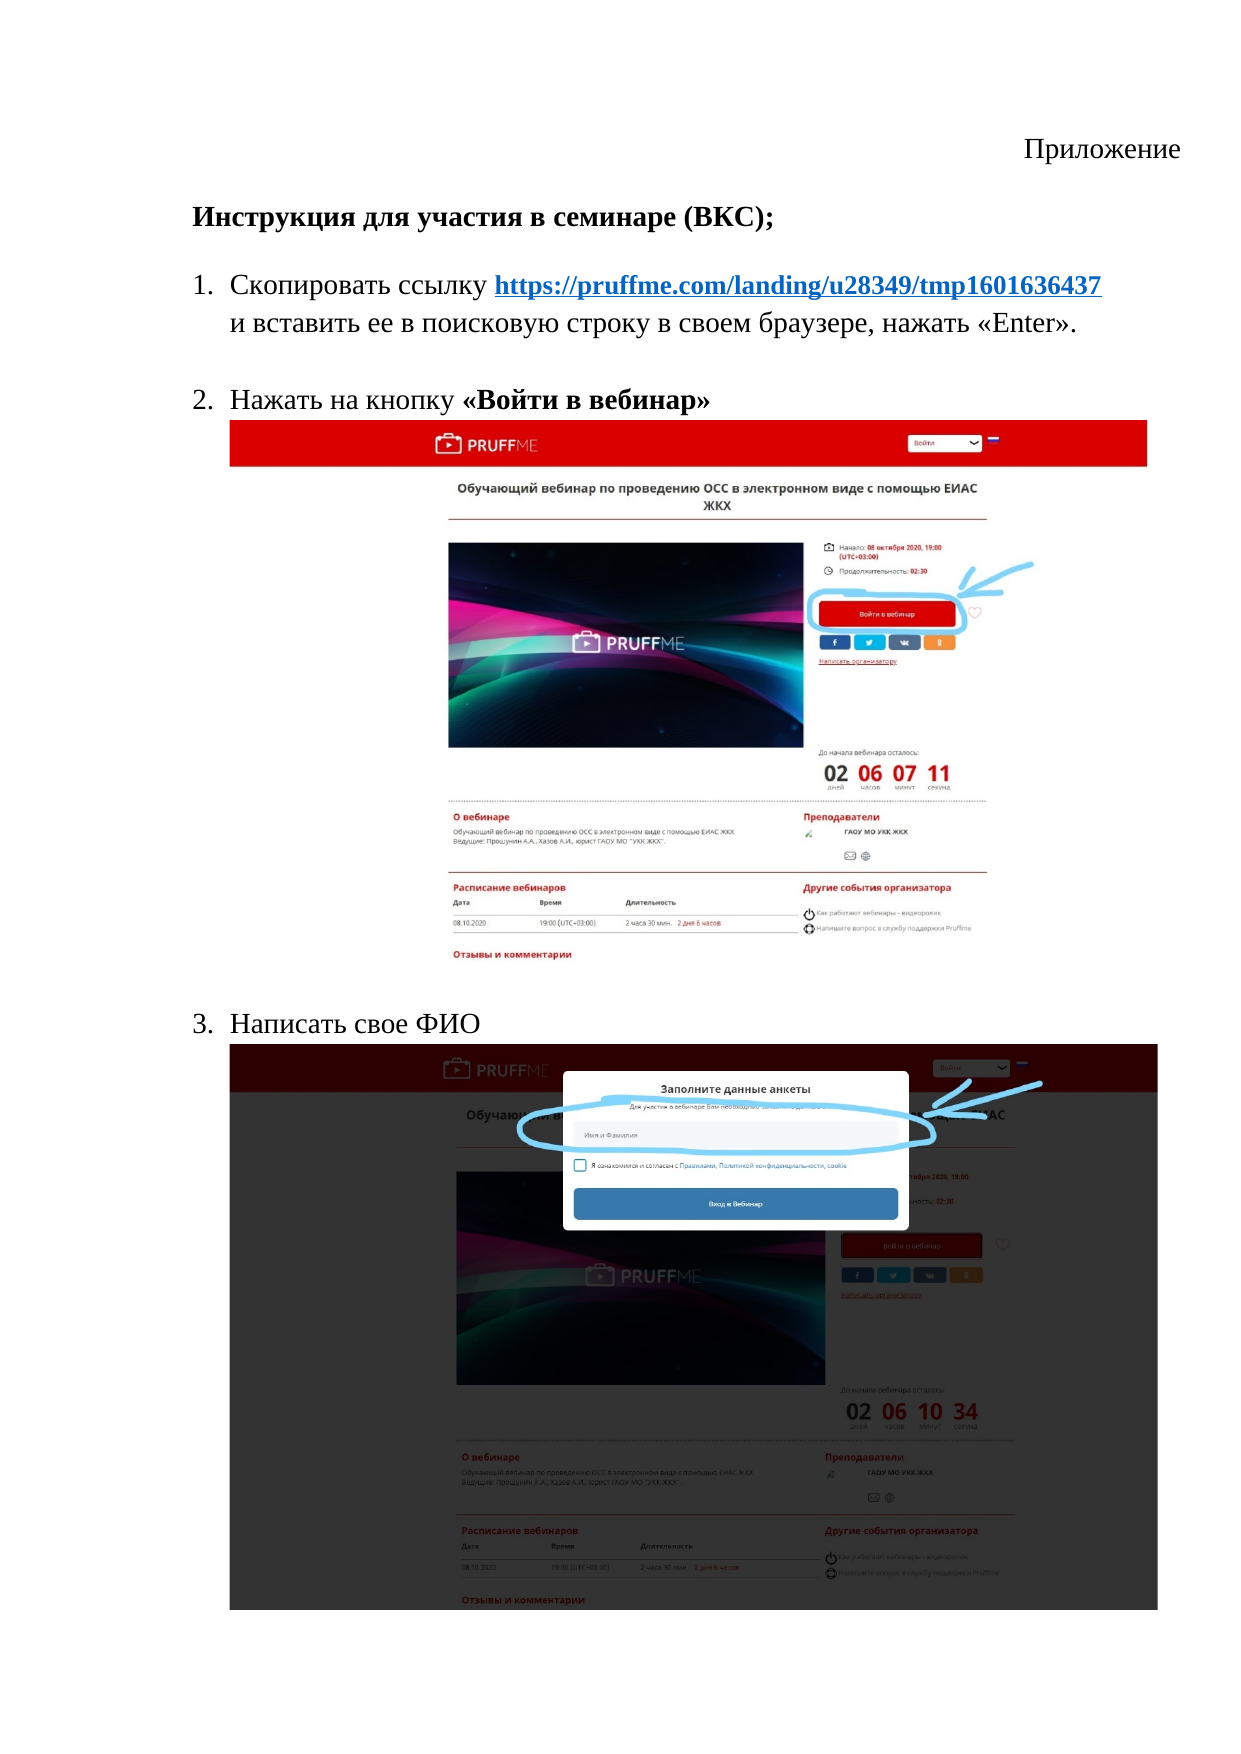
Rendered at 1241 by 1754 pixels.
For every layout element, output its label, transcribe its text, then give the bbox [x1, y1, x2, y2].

picture [229, 420, 1149, 964]
picture [229, 1044, 1158, 1610]
text Инструкция для участия в семинаре (ВКС); [118, 199, 1181, 233]
text Приложение [118, 131, 1181, 165]
list Скопировать ссылку https://pruffme.com/landing/u28349/tmp1601636437 и вставить ее в поисковую строку в своем браузере, нажать «Enter». [192, 267, 1181, 339]
